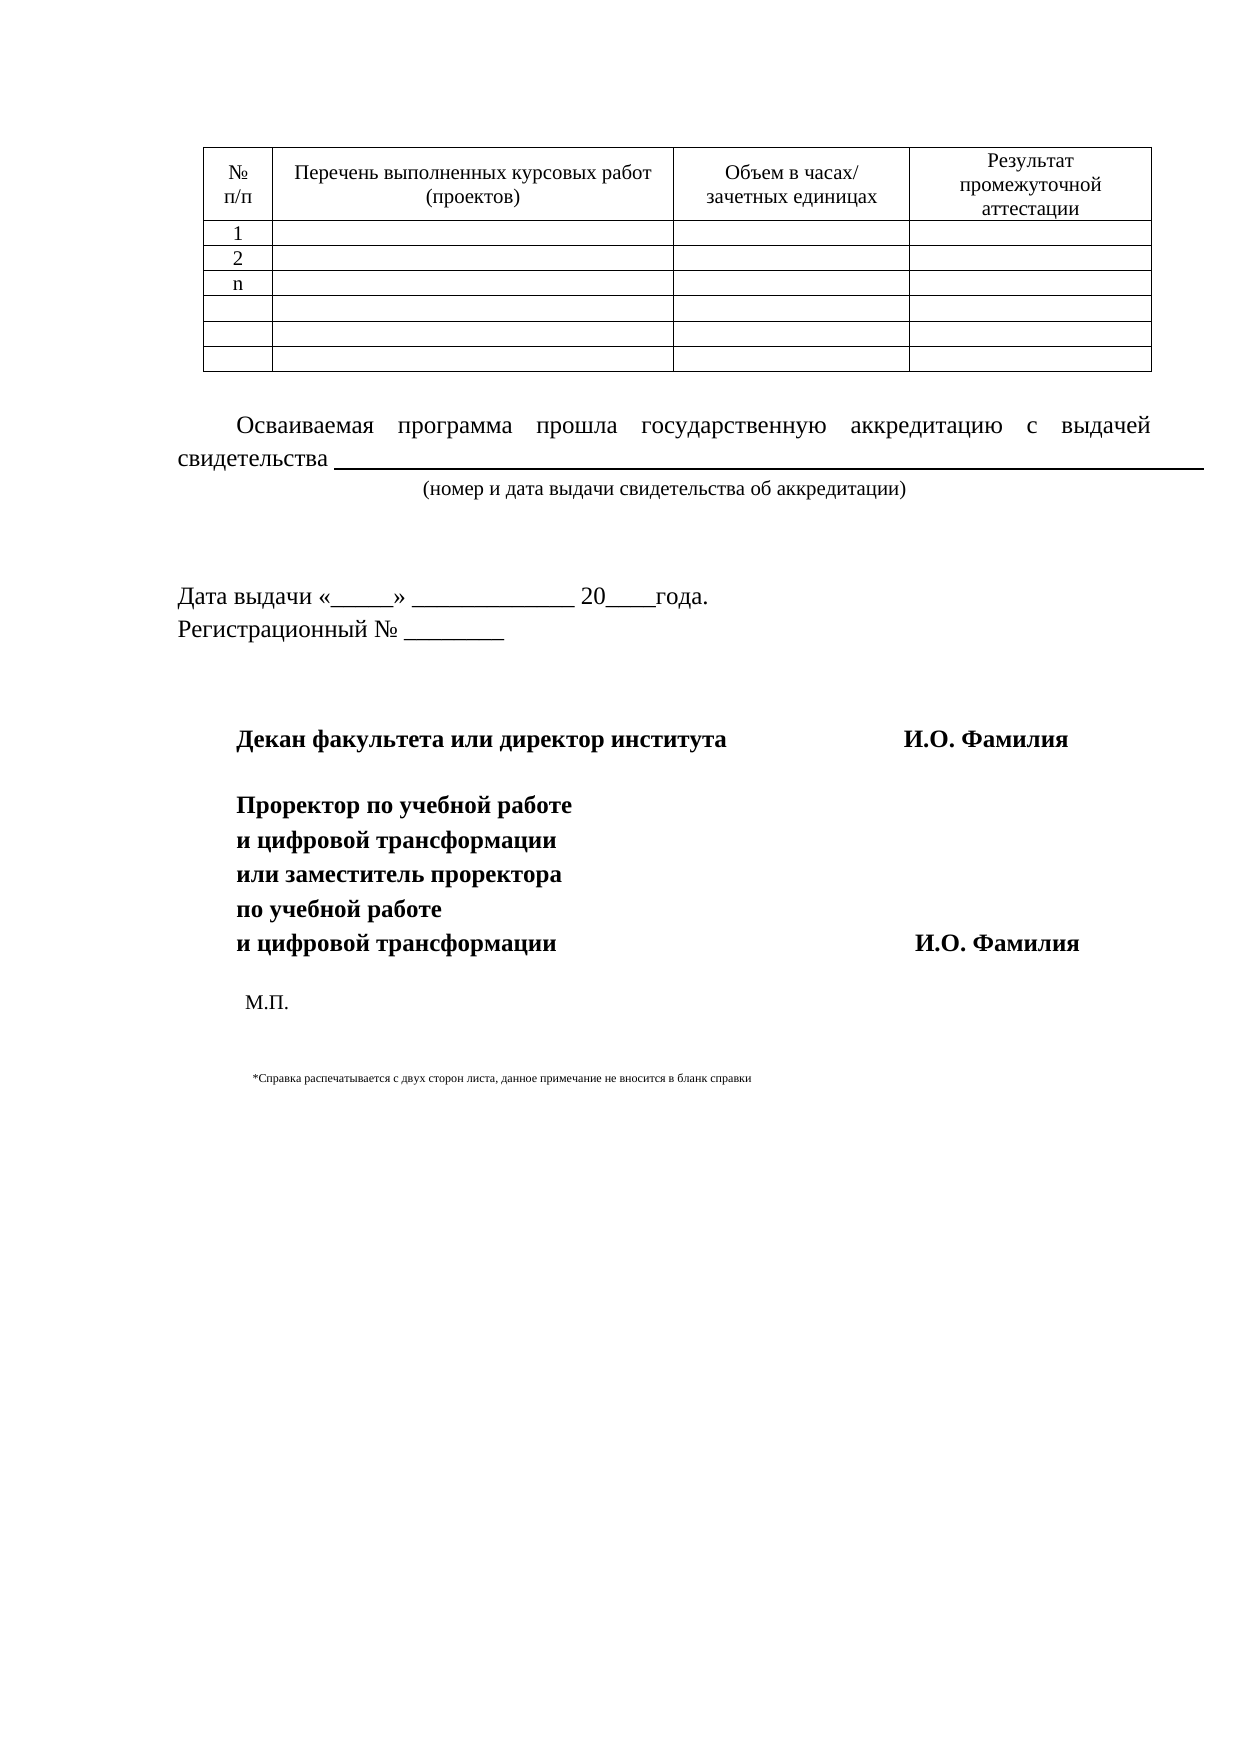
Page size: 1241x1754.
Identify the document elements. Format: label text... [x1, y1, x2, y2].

table_header Объем в часах/ зачетных единицах [674, 148, 909, 220]
text Регистрационный № ________ [177, 614, 1152, 643]
text М.П. [177, 990, 1152, 1014]
table_cell [273, 296, 673, 321]
table_cell [674, 296, 909, 321]
text *Справка распечатывается с двух сторон листа, данное примечание не вносится в бланк справки [252, 1071, 1152, 1095]
table_cell [674, 246, 909, 270]
table_cell [910, 347, 1151, 371]
table_cell [273, 221, 673, 245]
table_cell [910, 221, 1151, 245]
text Осваиваемая программа прошла государственную аккредитацию с выдачей свидетельства . [177, 410, 1152, 472]
table_cell 1 [204, 221, 272, 245]
table_header № п/п [204, 148, 272, 220]
table_cell [674, 322, 909, 346]
table_cell 2 [204, 246, 272, 270]
table_cell n [204, 271, 272, 295]
table_cell [204, 296, 272, 321]
table_cell [910, 322, 1151, 346]
table_cell [674, 271, 909, 295]
table_header Перечень выполненных курсовых работ (проектов) [273, 148, 673, 220]
text и цифровой трансформации И.О. Фамилия [236, 928, 1093, 957]
table_cell [273, 246, 673, 270]
text по учебной работе [236, 894, 1093, 922]
table_cell [273, 347, 673, 371]
table_header Результат промежуточной аттестации [910, 148, 1151, 220]
text или заместитель проректора [236, 859, 1093, 888]
table_cell [674, 221, 909, 245]
text Декан факультета или директор института И.О. Фамилия [236, 724, 1093, 753]
table_cell [204, 322, 272, 346]
table_cell [910, 271, 1151, 295]
table_cell [674, 347, 909, 371]
text (номер и дата выдачи свидетельства об аккредитации) [177, 476, 1152, 500]
table_cell [910, 296, 1151, 321]
text и цифровой трансформации [236, 825, 1093, 853]
text Дата выдачи «_____» _____________ 20____года. [177, 581, 1152, 610]
table_cell [910, 246, 1151, 270]
table_cell [273, 271, 673, 295]
table_cell [273, 322, 673, 346]
table_cell [204, 347, 272, 371]
text Проректор по учебной работе [236, 790, 1093, 819]
